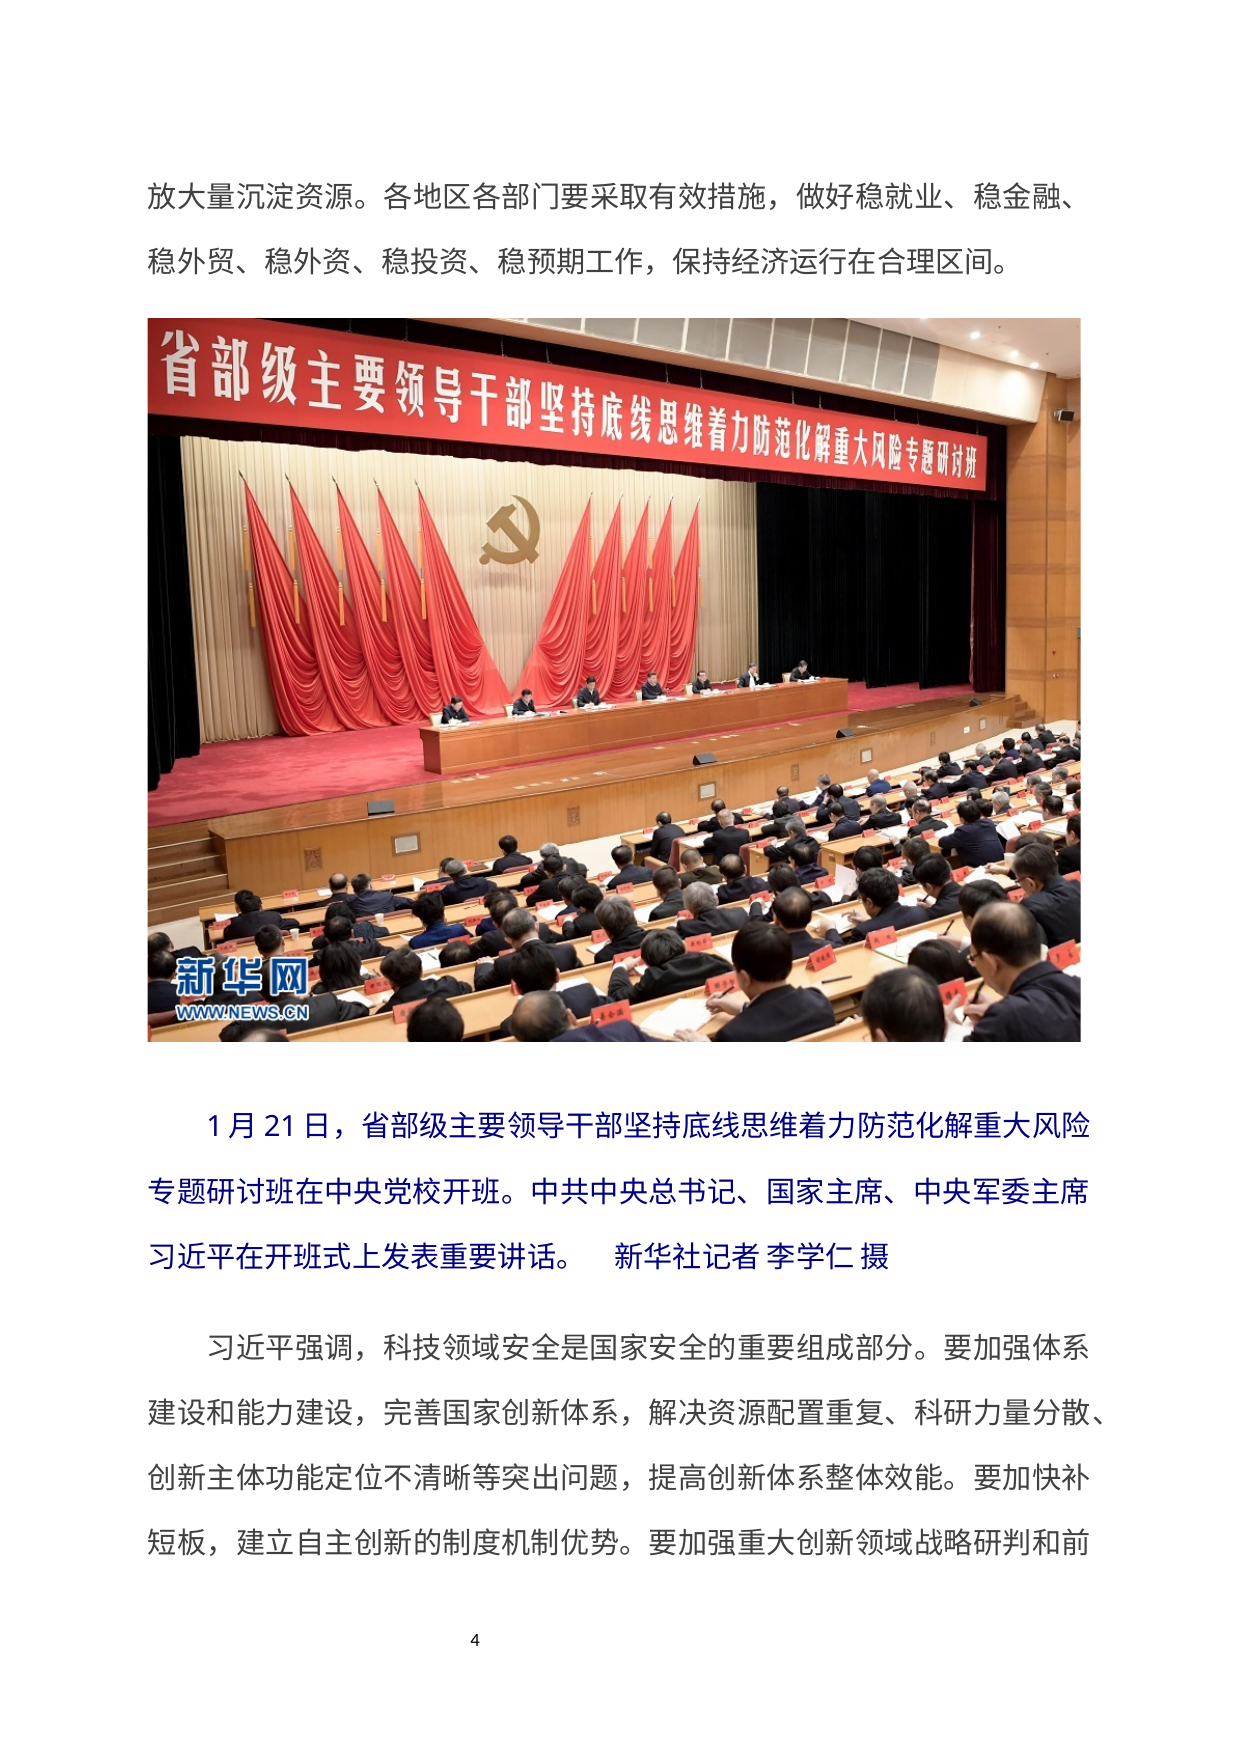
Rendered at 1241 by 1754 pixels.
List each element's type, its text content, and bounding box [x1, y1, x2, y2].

picture [147, 318, 1081, 1042]
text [148, 162, 1093, 292]
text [148, 1313, 1093, 1573]
text 1月21日，省部级主要领导干部坚持底线思维着力防范化解重大风险专题研讨班在中央党校开班。中共中央总书记、国家主席、中央军委主席习近平在开班式上发表重要讲话。 新华社记者 李学仁 摄 [148, 1092, 1093, 1287]
